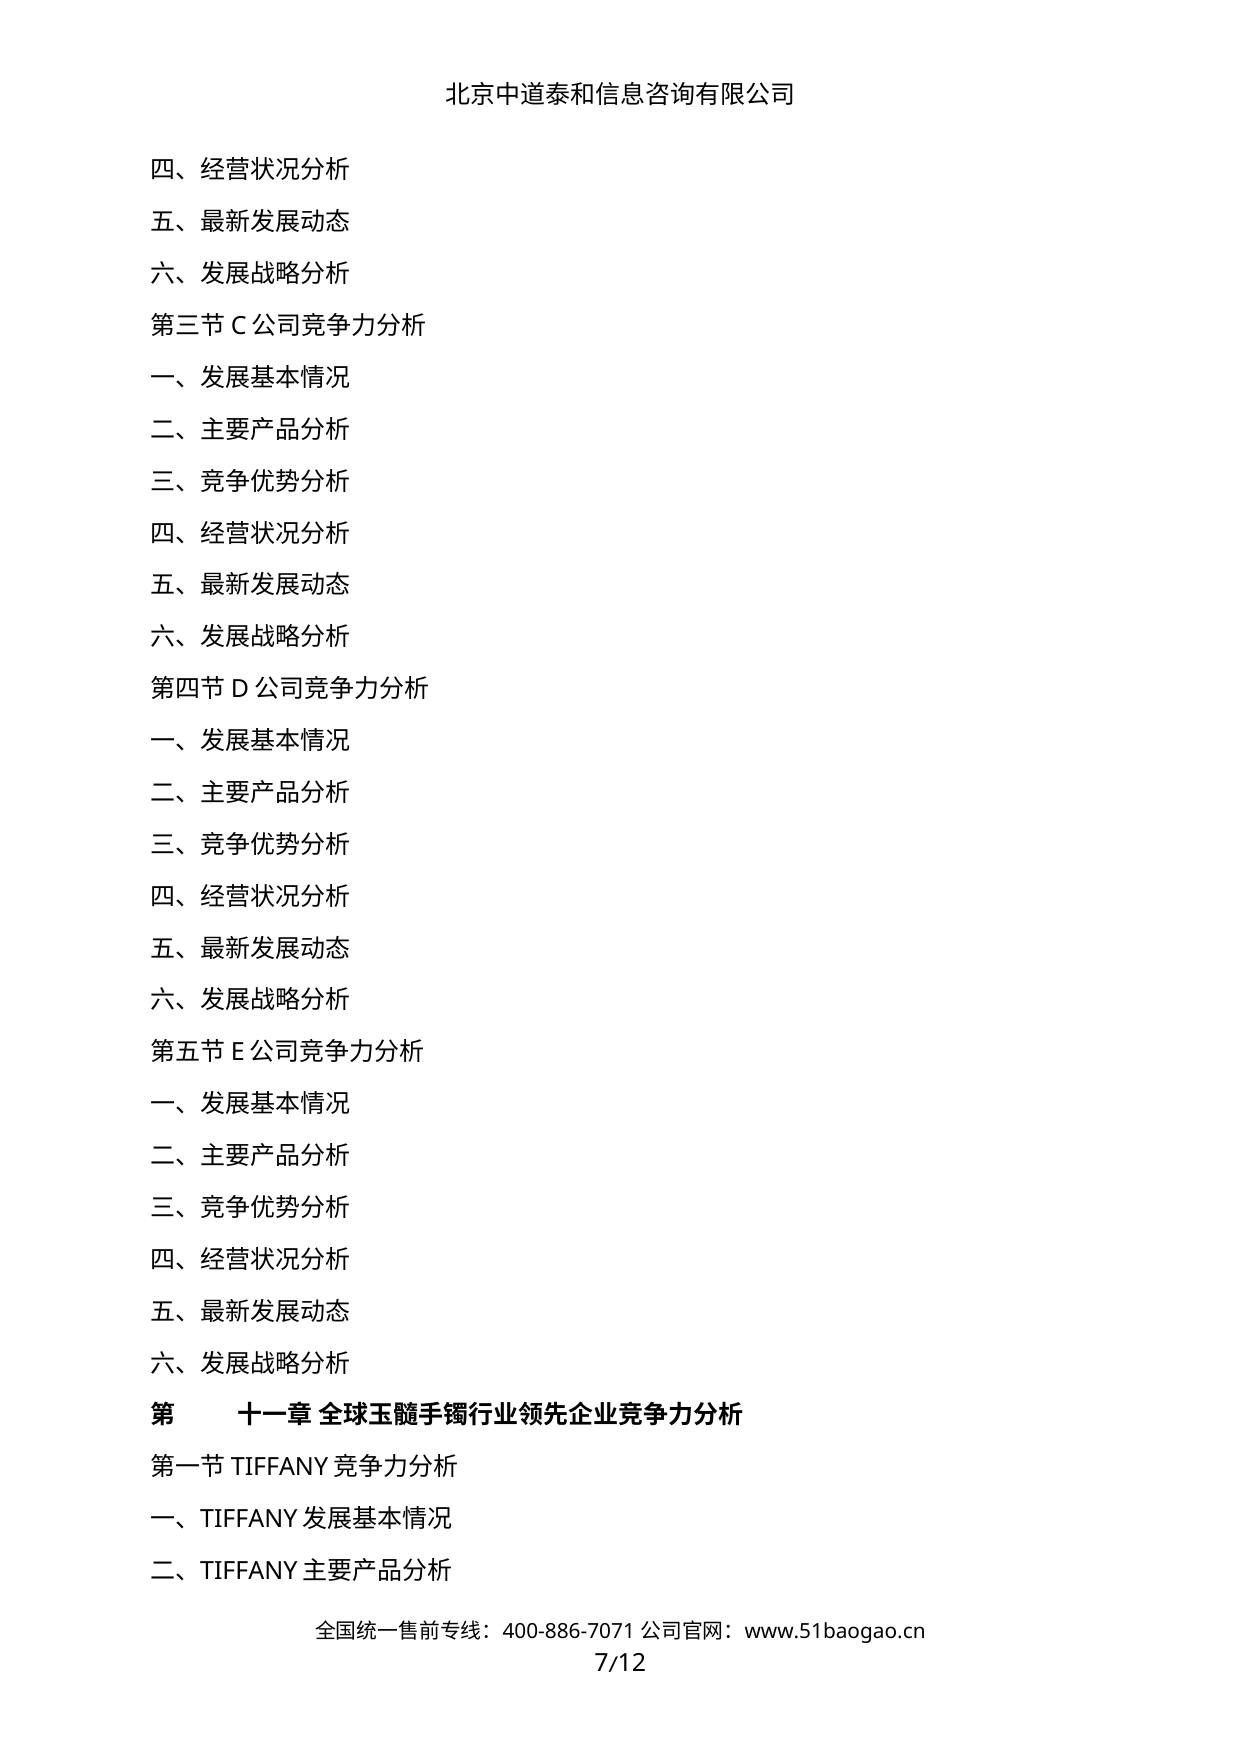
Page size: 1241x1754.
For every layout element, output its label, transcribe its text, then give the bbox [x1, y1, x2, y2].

text 四、经营状况分析 [150, 1239, 1090, 1276]
text 第 十一章 全球玉髓手镯行业领先企业竞争力分析 [150, 1395, 1090, 1431]
text 五、最新发展动态 [150, 1291, 1090, 1327]
text 四、经营状况分析 [150, 513, 1090, 549]
text 四、经营状况分析 [150, 876, 1090, 912]
text 六、发展战略分析 [150, 254, 1090, 290]
text 五、最新发展动态 [150, 202, 1090, 238]
text 一、发展基本情况 [150, 1084, 1090, 1120]
text 三、竞争优势分析 [150, 824, 1090, 861]
text 三、竞争优势分析 [150, 461, 1090, 497]
text 四、经营状况分析 [150, 150, 1090, 186]
text 五、最新发展动态 [150, 928, 1090, 964]
text 二、主要产品分析 [150, 409, 1090, 446]
text 一、TIFFANY发展基本情况 [150, 1499, 1090, 1535]
text 五、最新发展动态 [150, 565, 1090, 601]
text 第五节 E公司竞争力分析 [150, 1032, 1090, 1068]
text 一、发展基本情况 [150, 721, 1090, 757]
text 六、发展战略分析 [150, 980, 1090, 1016]
text 一、发展基本情况 [150, 357, 1090, 394]
text 三、竞争优势分析 [150, 1187, 1090, 1224]
text 第三节 C公司竞争力分析 [150, 306, 1090, 342]
text 第一节 TIFFANY竞争力分析 [150, 1447, 1090, 1483]
text 六、发展战略分析 [150, 1343, 1090, 1379]
text 二、主要产品分析 [150, 772, 1090, 809]
text 二、TIFFANY主要产品分析 [150, 1551, 1090, 1587]
text 二、主要产品分析 [150, 1136, 1090, 1172]
text 第四节 D公司竞争力分析 [150, 669, 1090, 705]
text 六、发展战略分析 [150, 617, 1090, 653]
